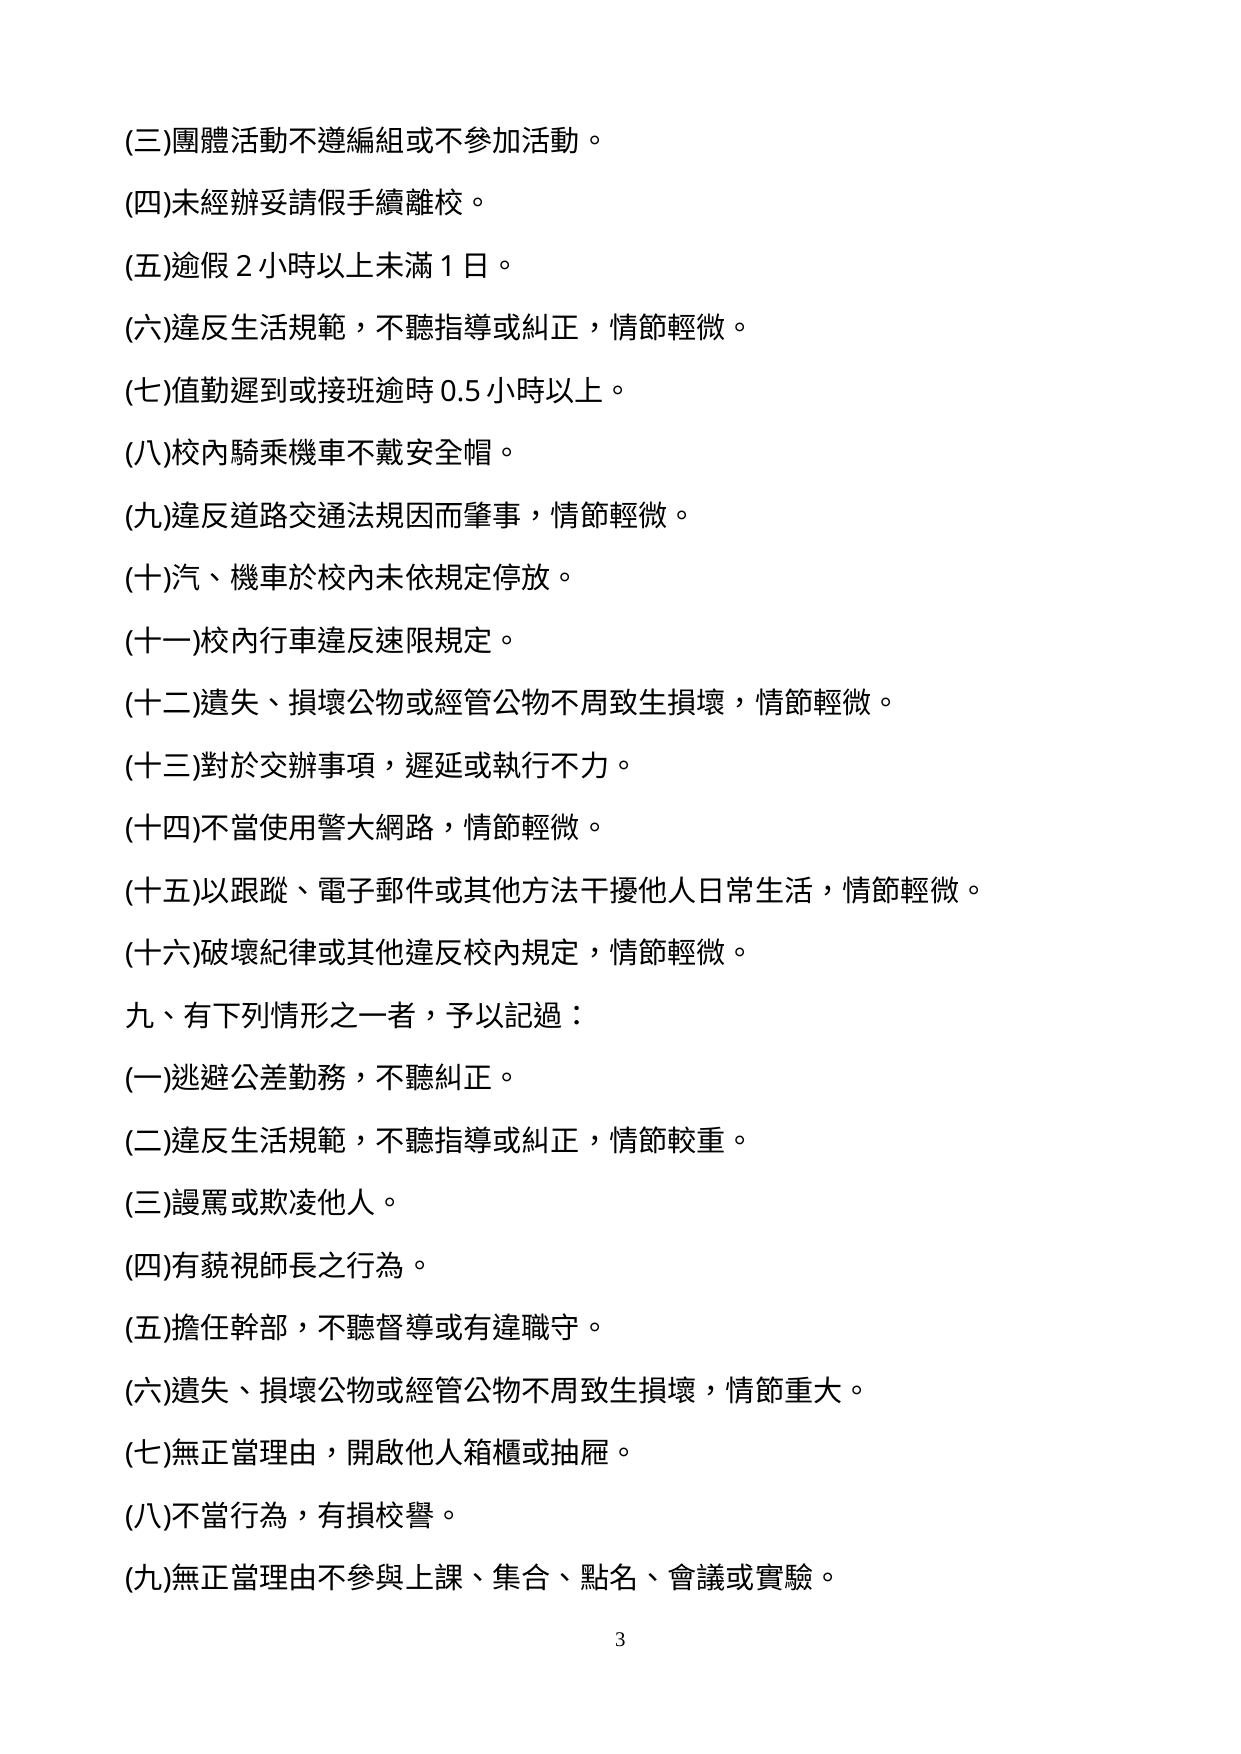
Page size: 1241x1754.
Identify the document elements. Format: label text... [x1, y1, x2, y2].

text (十三)對於交辦事項，遲延或執行不力。 [125, 733, 1128, 795]
text (十五)以跟蹤、電子郵件或其他方法干擾他人日常生活，情節輕微。 [125, 858, 1128, 920]
text (五)擔任幹部，不聽督導或有違職守。 [125, 1295, 1128, 1358]
text (九)違反道路交通法規因而肇事，情節輕微。 [125, 483, 1128, 545]
text (十二)遺失、損壞公物或經管公物不周致生損壞，情節輕微。 [125, 670, 1128, 733]
text 九、有下列情形之一者，予以記過： [125, 983, 1128, 1045]
text (十)汽、機車於校內未依規定停放。 [125, 545, 1128, 608]
text (五)逾假2小時以上未滿1日。 [125, 233, 1128, 295]
text (四)有藐視師長之行為。 [125, 1233, 1128, 1295]
text (七)無正當理由，開啟他人箱櫃或抽屜。 [125, 1420, 1128, 1483]
text (十六)破壞紀律或其他違反校內規定，情節輕微。 [125, 920, 1128, 983]
text (二)違反生活規範，不聽指導或糾正，情節較重。 [125, 1108, 1128, 1170]
text (七)值勤遲到或接班逾時0.5小時以上。 [125, 358, 1128, 420]
text (八)校內騎乘機車不戴安全帽。 [125, 420, 1128, 483]
text (一)逃避公差勤務，不聽糾正。 [125, 1045, 1128, 1108]
text (四)未經辦妥請假手續離校。 [125, 170, 1128, 233]
text (六)遺失、損壞公物或經管公物不周致生損壞，情節重大。 [125, 1358, 1128, 1420]
text (八)不當行為，有損校譽。 [125, 1483, 1128, 1545]
text (十一)校內行車違反速限規定。 [125, 608, 1128, 670]
text (三)團體活動不遵編組或不參加活動。 [125, 108, 1128, 170]
text (九)無正當理由不參與上課、集合、點名、會議或實驗。 [125, 1545, 1128, 1608]
text (三)謾罵或欺凌他人。 [125, 1170, 1128, 1233]
text (六)違反生活規範，不聽指導或糾正，情節輕微。 [125, 295, 1128, 358]
text (十四)不當使用警大網路，情節輕微。 [125, 795, 1128, 858]
